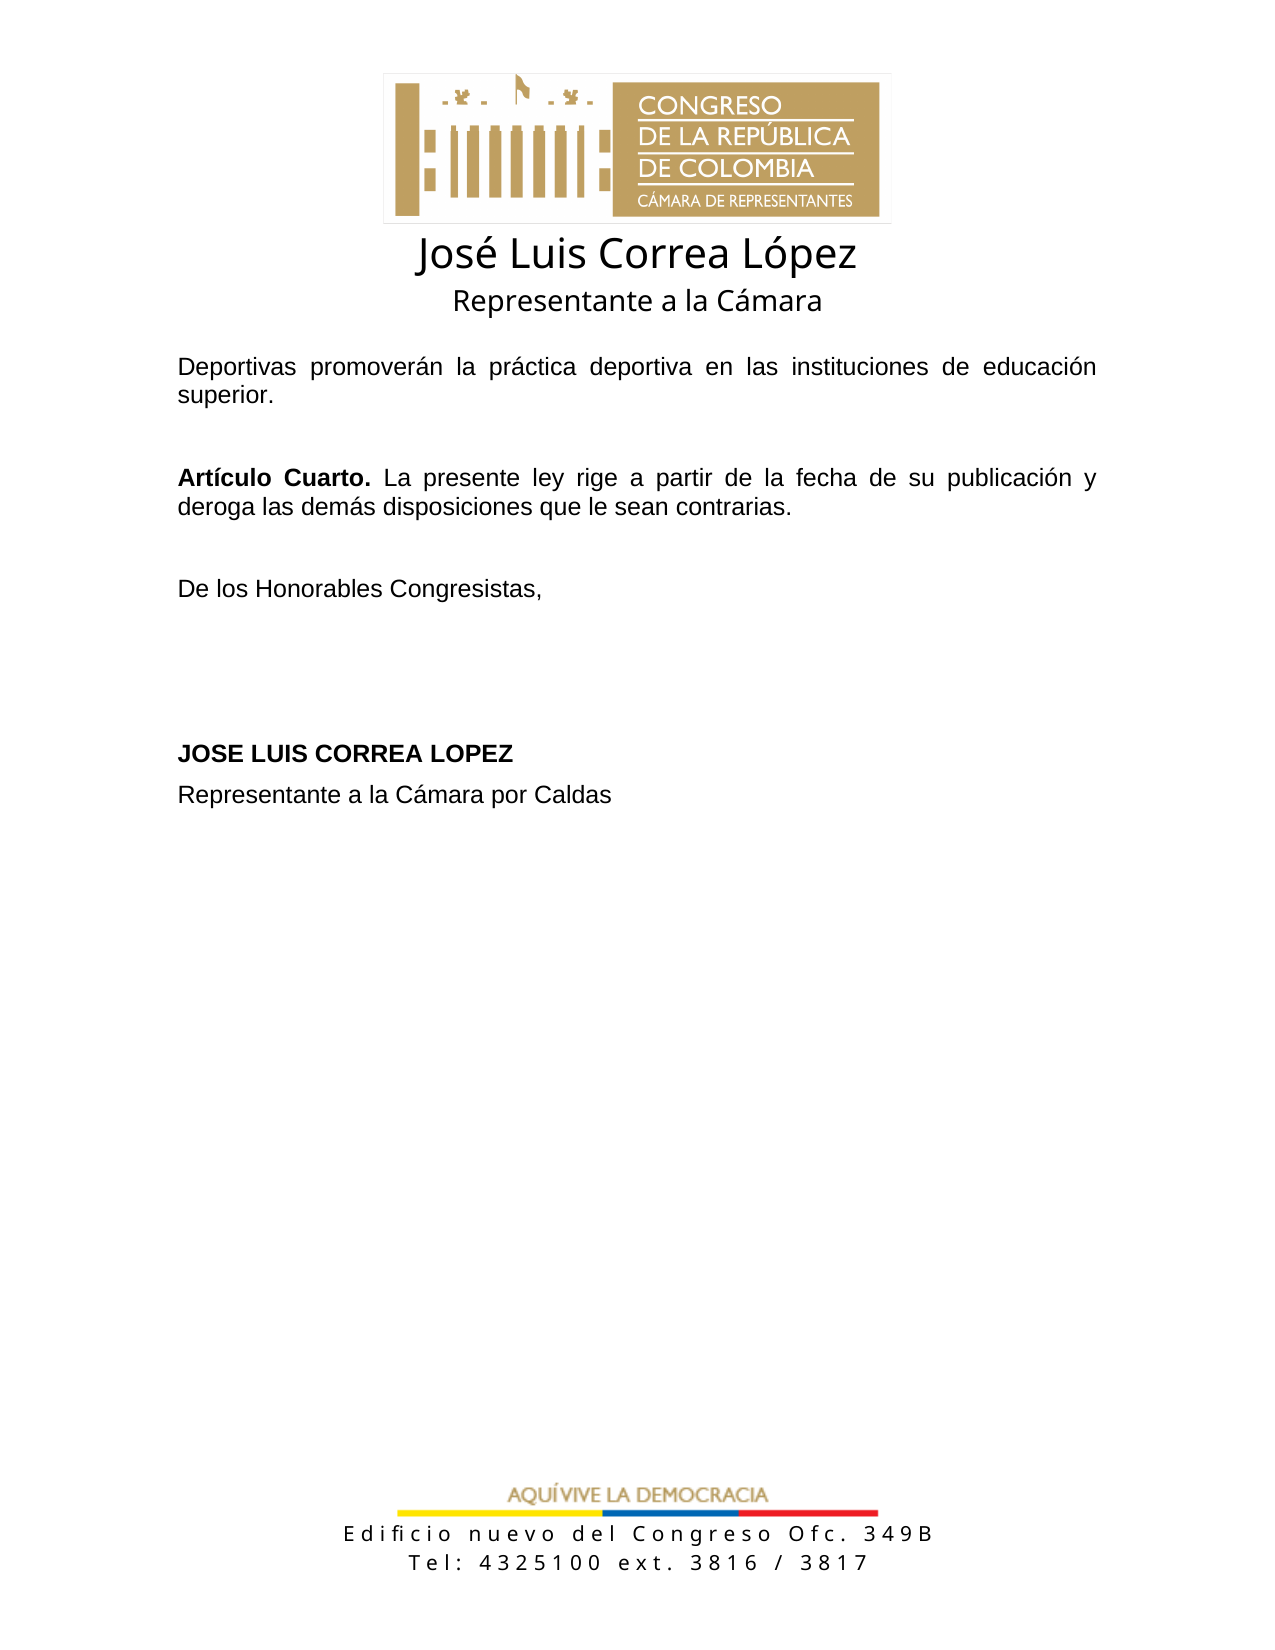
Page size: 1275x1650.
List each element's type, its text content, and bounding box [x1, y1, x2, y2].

picture [383, 73, 892, 224]
text Artículo Cuarto. La presente ley rige a partir de la fecha de su publicación y deroga las demás disposiciones que le sean contrarias. [177, 463, 1098, 520]
text De los Honorables Congresistas, [177, 574, 1098, 603]
text Representante a la Cámara por Caldas [177, 780, 1098, 809]
picture [382, 1475, 893, 1520]
text JOSE LUIS CORREA LOPEZ [177, 739, 1098, 768]
